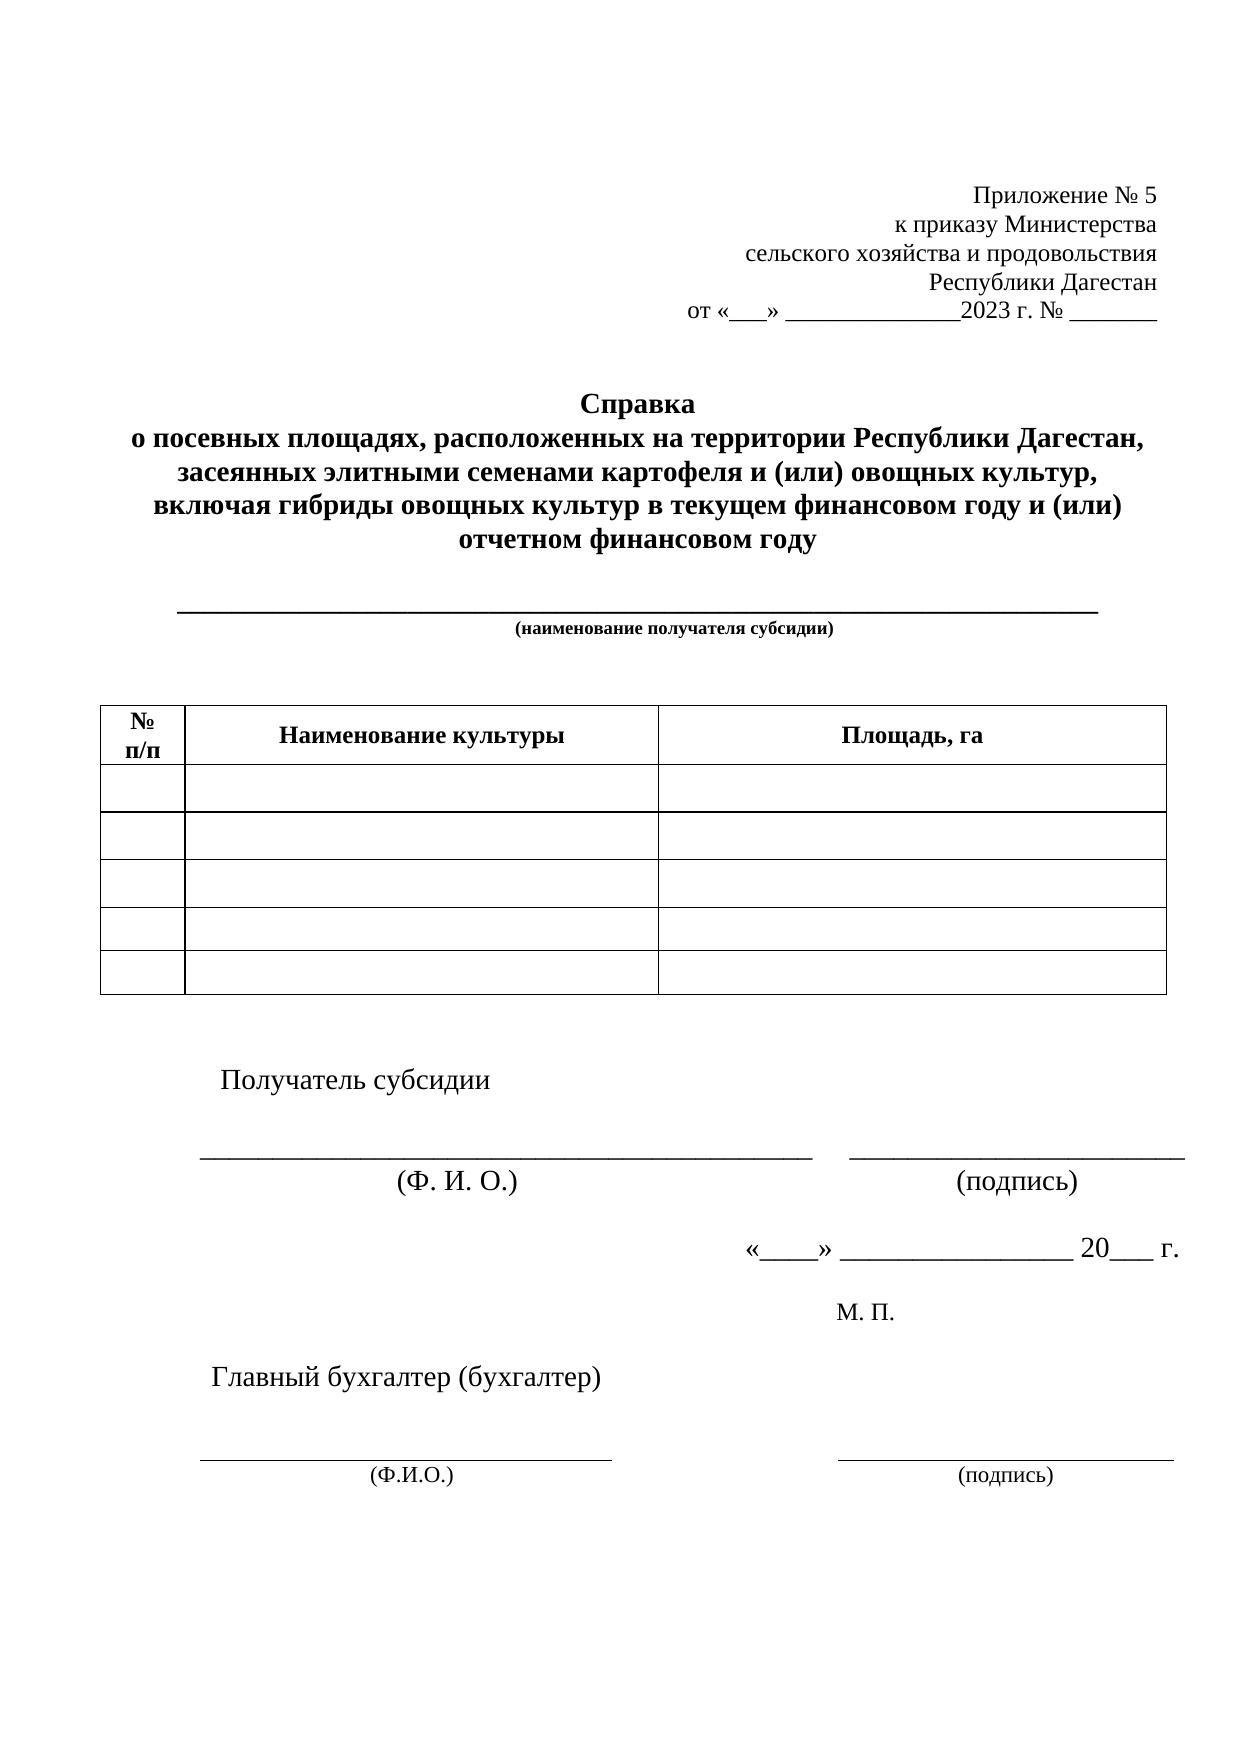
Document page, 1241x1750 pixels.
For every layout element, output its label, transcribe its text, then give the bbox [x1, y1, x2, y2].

table_cell [659, 951, 1166, 994]
table_header _______________________ [838, 1129, 1196, 1163]
text Приложение № 5 [118, 181, 1157, 209]
table_cell [659, 765, 1166, 811]
table_cell [186, 860, 658, 907]
table_cell (подпись) [838, 1163, 1196, 1196]
table_cell [101, 765, 184, 811]
table_cell [186, 765, 658, 811]
table_cell [101, 813, 184, 859]
table_header № п/п [101, 706, 184, 764]
table_cell [186, 813, 658, 859]
text Республики Дагестан [118, 267, 1157, 296]
table_header Наименование культуры [186, 706, 658, 764]
table_cell [101, 860, 184, 907]
text сельского хозяйства и продовольствия [118, 238, 1157, 267]
table_cell [659, 908, 1166, 950]
text ____________________________________________________________________ [118, 585, 1157, 617]
table_cell [101, 951, 184, 994]
table_cell [189, 1196, 1196, 1628]
table_cell [659, 860, 1166, 907]
table_cell (Ф. И. О.) [189, 1163, 838, 1196]
table_cell [659, 813, 1166, 859]
text Получатель субсидии [118, 1062, 1157, 1096]
table_cell [186, 951, 658, 994]
text от «___» ______________2023 г. № _______ [118, 296, 1157, 324]
table_header Площадь, га [659, 706, 1166, 764]
table_header __________________________________________ [189, 1129, 838, 1163]
text о посевных площадях, расположенных на территории Республики Дагестан, засеянных элитными семенами картофеля и (или) овощных культур, включая гибриды овощных культур в текущем финансовом году и (или) отчетном финансовом году [118, 420, 1157, 554]
table_cell [186, 908, 658, 950]
text к приказу Министерства [118, 209, 1157, 238]
text (наименование получателя субсидии) [118, 617, 1157, 638]
text Справка [118, 387, 1157, 420]
table_cell [101, 908, 184, 950]
